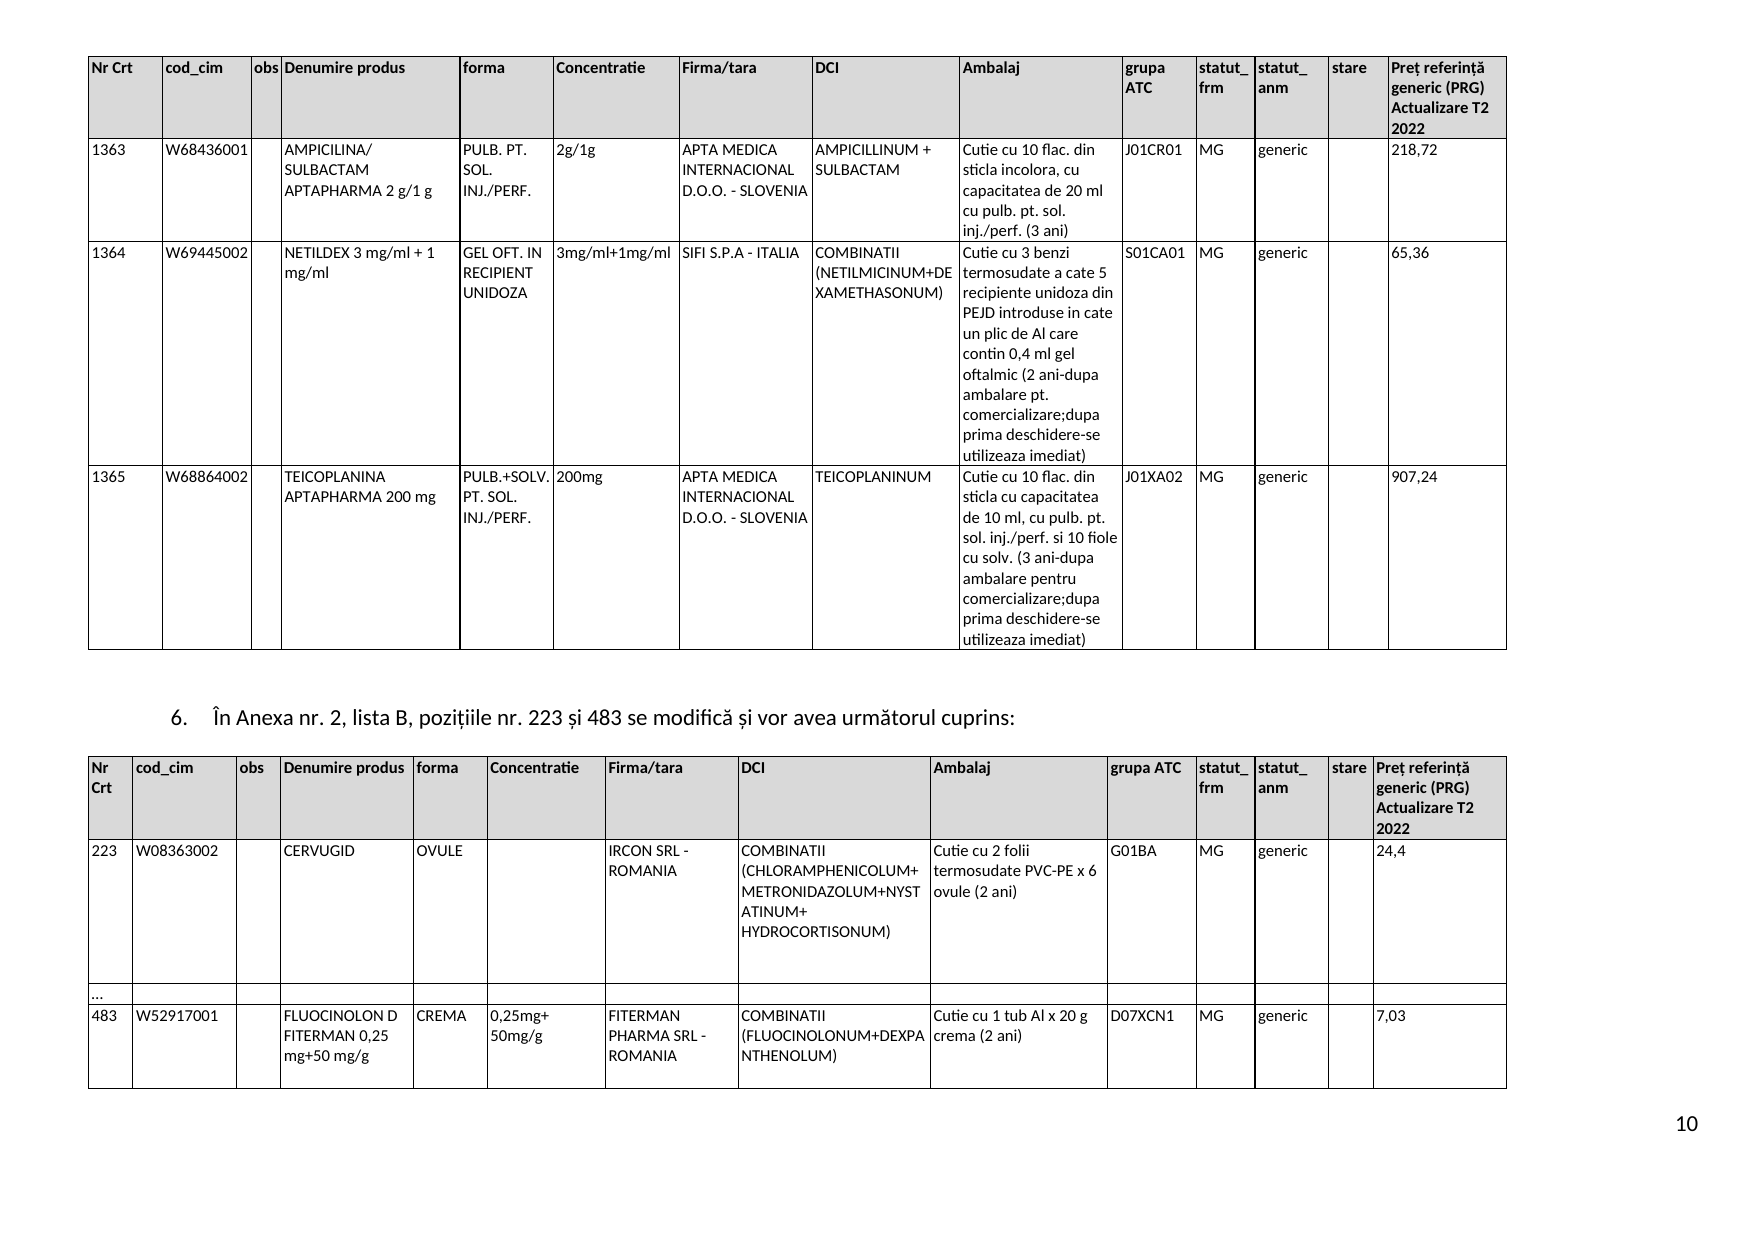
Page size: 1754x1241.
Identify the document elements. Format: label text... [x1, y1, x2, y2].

table_cell [1108, 984, 1196, 1004]
table_header grupa ATC [1123, 57, 1196, 138]
table_cell J01XA02 [1123, 466, 1196, 649]
table_cell [133, 984, 236, 1004]
table_header obs [252, 57, 281, 138]
table_cell GEL OFT. IN RECIPIENT UNIDOZA [461, 242, 553, 465]
table_cell [1374, 984, 1506, 1004]
table_header DCI [739, 757, 930, 839]
table_cell MG [1197, 466, 1254, 649]
table_cell Cutie cu 3 benzi termosudate a cate 5 recipiente unidoza din PEJD introduse in cate un plic de Al care contin 0,4 ml gel oftalmic (2 ani-dupa ambalare pt. comercializare;dupa prima deschidere-se utilizeaza imediat) [960, 242, 1122, 465]
table_cell COMBINATII (CHLORAMPHENICOLUM+METRONIDAZOLUM+NYSTATINUM+ HYDROCORTISONUM) [739, 840, 930, 982]
table_cell [1329, 1005, 1373, 1087]
table_cell 7,03 [1374, 1005, 1506, 1087]
table_cell 1363 [89, 139, 162, 241]
table_cell 223 [89, 840, 132, 982]
table_cell MG [1197, 139, 1254, 241]
table_cell [1329, 466, 1388, 649]
table_header Nr Crt [89, 757, 132, 839]
table_cell [237, 840, 280, 982]
table_cell COMBINATII (NETILMICINUM+DEXAMETHASONUM) [813, 242, 959, 465]
table_header stare [1329, 757, 1373, 839]
table_cell [606, 984, 738, 1004]
table_cell G01BA [1108, 840, 1196, 982]
table_header Firma/tara [606, 757, 738, 839]
table_cell [252, 242, 281, 465]
table_header Firma/tara [680, 57, 812, 138]
table_cell [488, 840, 605, 982]
table_header statut_ frm [1197, 757, 1254, 839]
table_cell APTA MEDICA INTERNACIONAL D.O.O. - SLOVENIA [680, 139, 812, 241]
table_cell 907,24 [1389, 466, 1506, 649]
table_header statut_ anm [1256, 57, 1328, 138]
table_cell W69445002 [163, 242, 251, 465]
table_cell generic [1256, 139, 1328, 241]
table_header forma [414, 757, 487, 839]
table_cell [739, 984, 930, 1004]
table_header obs [237, 757, 280, 839]
table_cell AMPICILINA/SULBACTAM APTAPHARMA 2 g/1 g [282, 139, 459, 241]
table_cell J01CR01 [1123, 139, 1196, 241]
table_header Concentratie [554, 57, 679, 138]
table_header statut_ anm [1256, 757, 1328, 839]
table_cell FITERMAN PHARMA SRL - ROMANIA [606, 1005, 738, 1087]
table_cell CREMA [414, 1005, 487, 1087]
table_cell [1329, 840, 1373, 982]
table_cell AMPICILLINUM + SULBACTAM [813, 139, 959, 241]
table_cell 218,72 [1389, 139, 1506, 241]
table_cell [1329, 242, 1388, 465]
table_cell PULB.+SOLV. PT. SOL. INJ./PERF. [461, 466, 553, 649]
table_header forma [461, 57, 553, 138]
table_header Preț referință generic (PRG) Actualizare T2 2022 [1374, 757, 1506, 839]
table_header grupa ATC [1108, 757, 1196, 839]
table_cell [1329, 139, 1388, 241]
table_header Nr Crt [89, 57, 162, 138]
table_cell Cutie cu 2 folii termosudate PVC-PE x 6 ovule (2 ani) [931, 840, 1107, 982]
table_cell [1329, 984, 1373, 1004]
table_header Preț referință generic (PRG) Actualizare T2 2022 [1389, 57, 1506, 138]
table_cell [281, 984, 413, 1004]
table_cell [252, 466, 281, 649]
table_header Denumire produs [282, 57, 459, 138]
table_cell generic [1256, 840, 1328, 982]
table_header Concentratie [488, 757, 605, 839]
table_header Denumire produs [281, 757, 413, 839]
table_cell 0,25mg+ 50mg/g [488, 1005, 605, 1087]
table_cell S01CA01 [1123, 242, 1196, 465]
table_cell NETILDEX 3 mg/ml + 1 mg/ml [282, 242, 459, 465]
table_cell OVULE [414, 840, 487, 982]
table_cell FLUOCINOLON D FITERMAN 0,25 mg+50 mg/g [281, 1005, 413, 1087]
table_cell CERVUGID [281, 840, 413, 982]
table_cell Cutie cu 10 flac. din sticla cu capacitatea de 10 ml, cu pulb. pt. sol. inj./perf. si 10 fiole cu solv. (3 ani-dupa ambalare pentru comercializare;dupa prima deschidere-se utilizeaza imediat) [960, 466, 1122, 649]
table_cell MG [1197, 840, 1254, 982]
table_cell 1364 [89, 242, 162, 465]
table_cell MG [1197, 242, 1254, 465]
table_cell APTA MEDICA INTERNACIONAL D.O.O. - SLOVENIA [680, 466, 812, 649]
table_cell [931, 984, 1107, 1004]
table_header DCI [813, 57, 959, 138]
table_cell [252, 139, 281, 241]
table_cell TEICOPLANINA APTAPHARMA 200 mg [282, 466, 459, 649]
table_cell SIFI S.P.A - ITALIA [680, 242, 812, 465]
table_cell [237, 1005, 280, 1087]
table_cell 483 [89, 1005, 132, 1087]
table_cell W52917001 [133, 1005, 236, 1087]
table_cell PULB. PT. SOL. INJ./PERF. [461, 139, 553, 241]
table_cell … [89, 984, 132, 1004]
table_header Ambalaj [931, 757, 1107, 839]
table_cell generic [1256, 466, 1328, 649]
table_cell IRCON SRL - ROMANIA [606, 840, 738, 982]
table_cell [414, 984, 487, 1004]
table_cell W68864002 [163, 466, 251, 649]
table_cell 3mg/ml+1mg/ml [554, 242, 679, 465]
table_cell MG [1197, 1005, 1254, 1087]
table_cell TEICOPLANINUM [813, 466, 959, 649]
table_cell Cutie cu 10 flac. din sticla incolora, cu capacitatea de 20 ml cu pulb. pt. sol. inj./perf. (3 ani) [960, 139, 1122, 241]
table_cell [237, 984, 280, 1004]
table_cell generic [1256, 1005, 1328, 1087]
table_header cod_cim [133, 757, 236, 839]
table_header statut_ frm [1197, 57, 1254, 138]
list În Anexa nr. 2, lista B, pozițiile nr. 223 și 483 se modifică și vor avea următorul cuprins: [170, 703, 1698, 731]
table_cell 1365 [89, 466, 162, 649]
table_cell D07XCN1 [1108, 1005, 1196, 1087]
table_cell 200mg [554, 466, 679, 649]
table_cell W68436001 [163, 139, 251, 241]
table_cell Cutie cu 1 tub Al x 20 g crema (2 ani) [931, 1005, 1107, 1087]
table_cell 65,36 [1389, 242, 1506, 465]
table_header stare [1329, 57, 1388, 138]
table_header cod_cim [163, 57, 251, 138]
table_cell 2g/1g [554, 139, 679, 241]
table_cell [488, 984, 605, 1004]
table_cell generic [1256, 242, 1328, 465]
table_cell [1256, 984, 1328, 1004]
table_cell W08363002 [133, 840, 236, 982]
table_cell 24,4 [1374, 840, 1506, 982]
table_cell COMBINATII (FLUOCINOLONUM+DEXPANTHENOLUM) [739, 1005, 930, 1087]
table_header Ambalaj [960, 57, 1122, 138]
table_cell [1197, 984, 1254, 1004]
